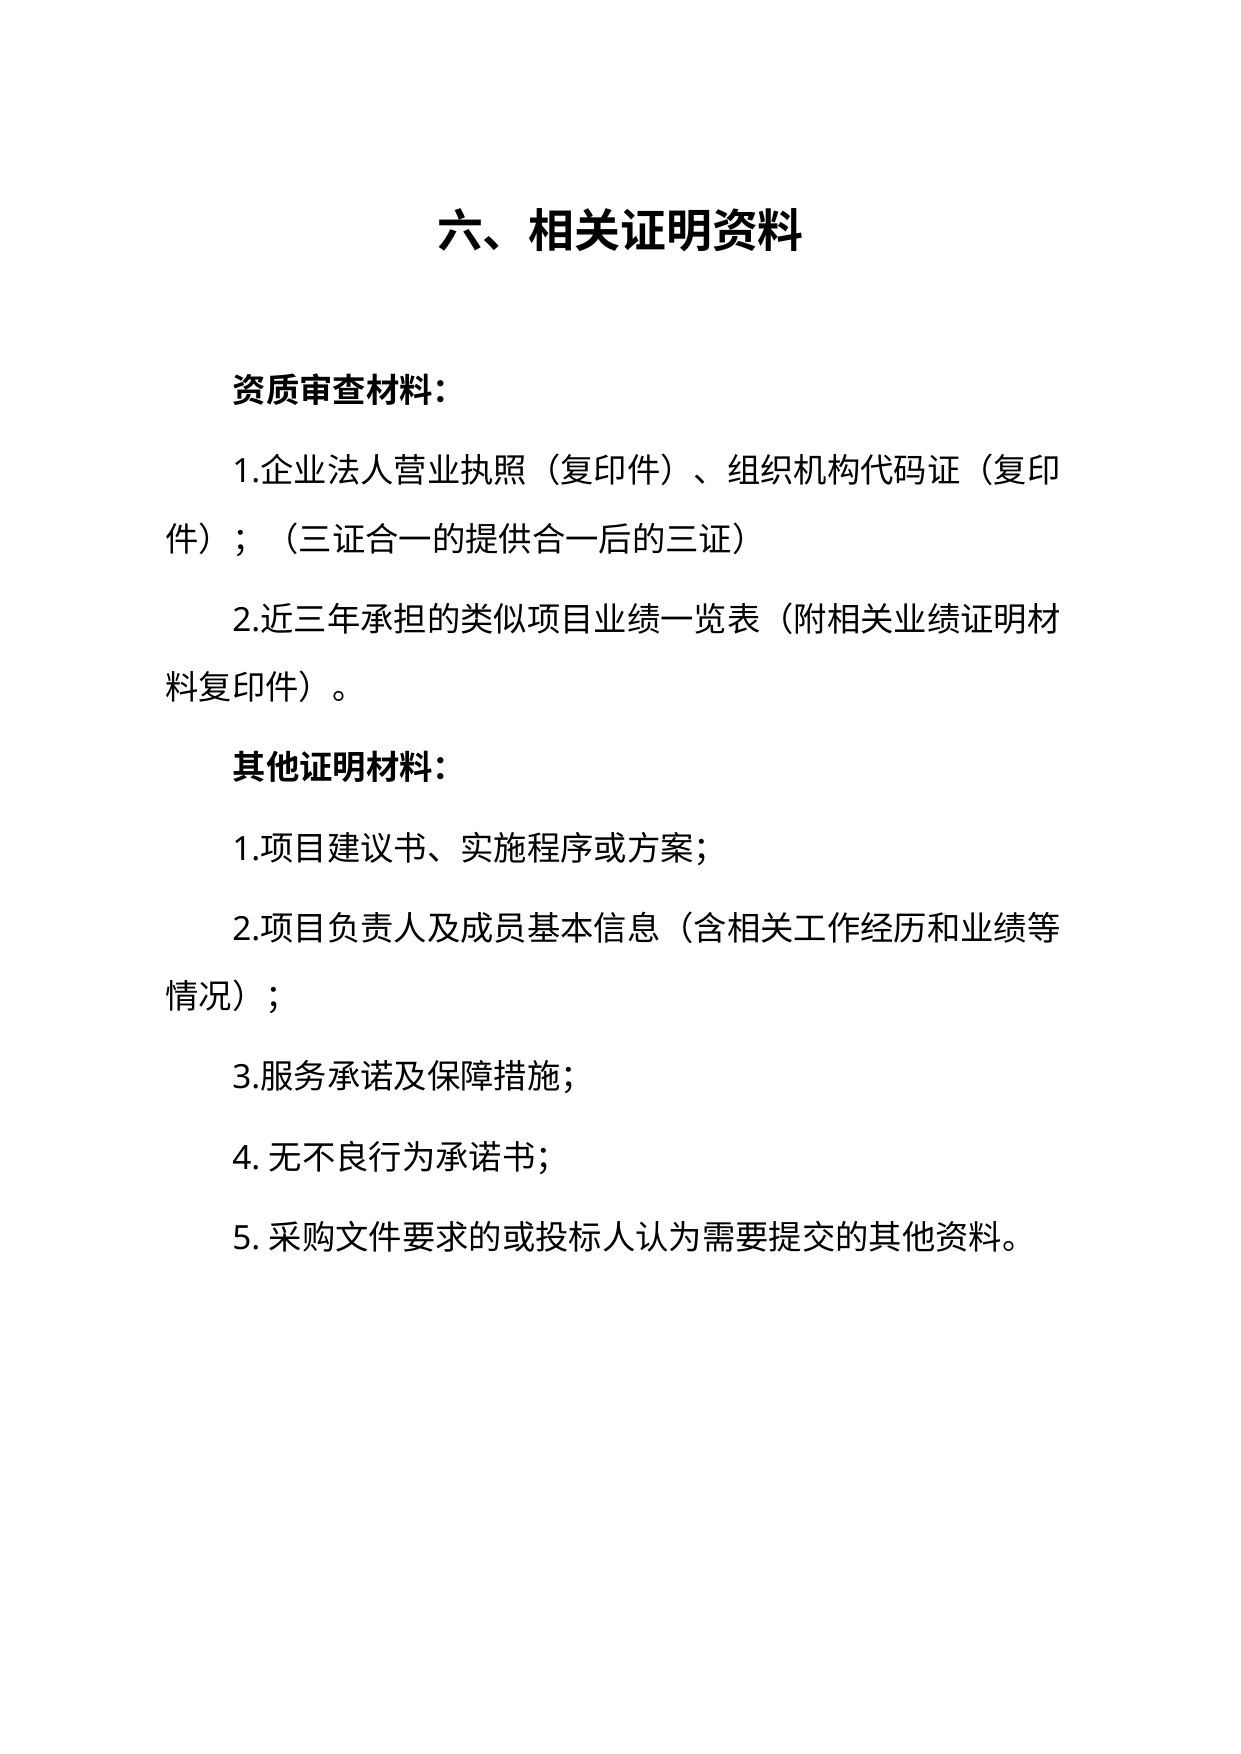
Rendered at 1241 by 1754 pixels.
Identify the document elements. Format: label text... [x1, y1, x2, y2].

text 3.服务承诺及保障措施； [165, 1040, 1075, 1108]
text 5. 采购文件要求的或投标人认为需要提交的其他资料。 [165, 1201, 1075, 1269]
text 1.企业法人营业执照（复印件）、组织机构代码证（复印件）；（三证合一的提供合一后的三证） [165, 434, 1075, 570]
text 六、相关证明资料 [165, 193, 1075, 261]
text 4. 无不良行为承诺书； [165, 1121, 1075, 1189]
text 1.项目建议书、实施程序或方案； [165, 812, 1075, 879]
text 资质审查材料： [165, 354, 1075, 422]
text 2.项目负责人及成员基本信息（含相关工作经历和业绩等情况）； [165, 892, 1075, 1028]
text 2.近三年承担的类似项目业绩一览表（附相关业绩证明材料复印件）。 [165, 583, 1075, 719]
text 其他证明材料： [165, 731, 1075, 799]
